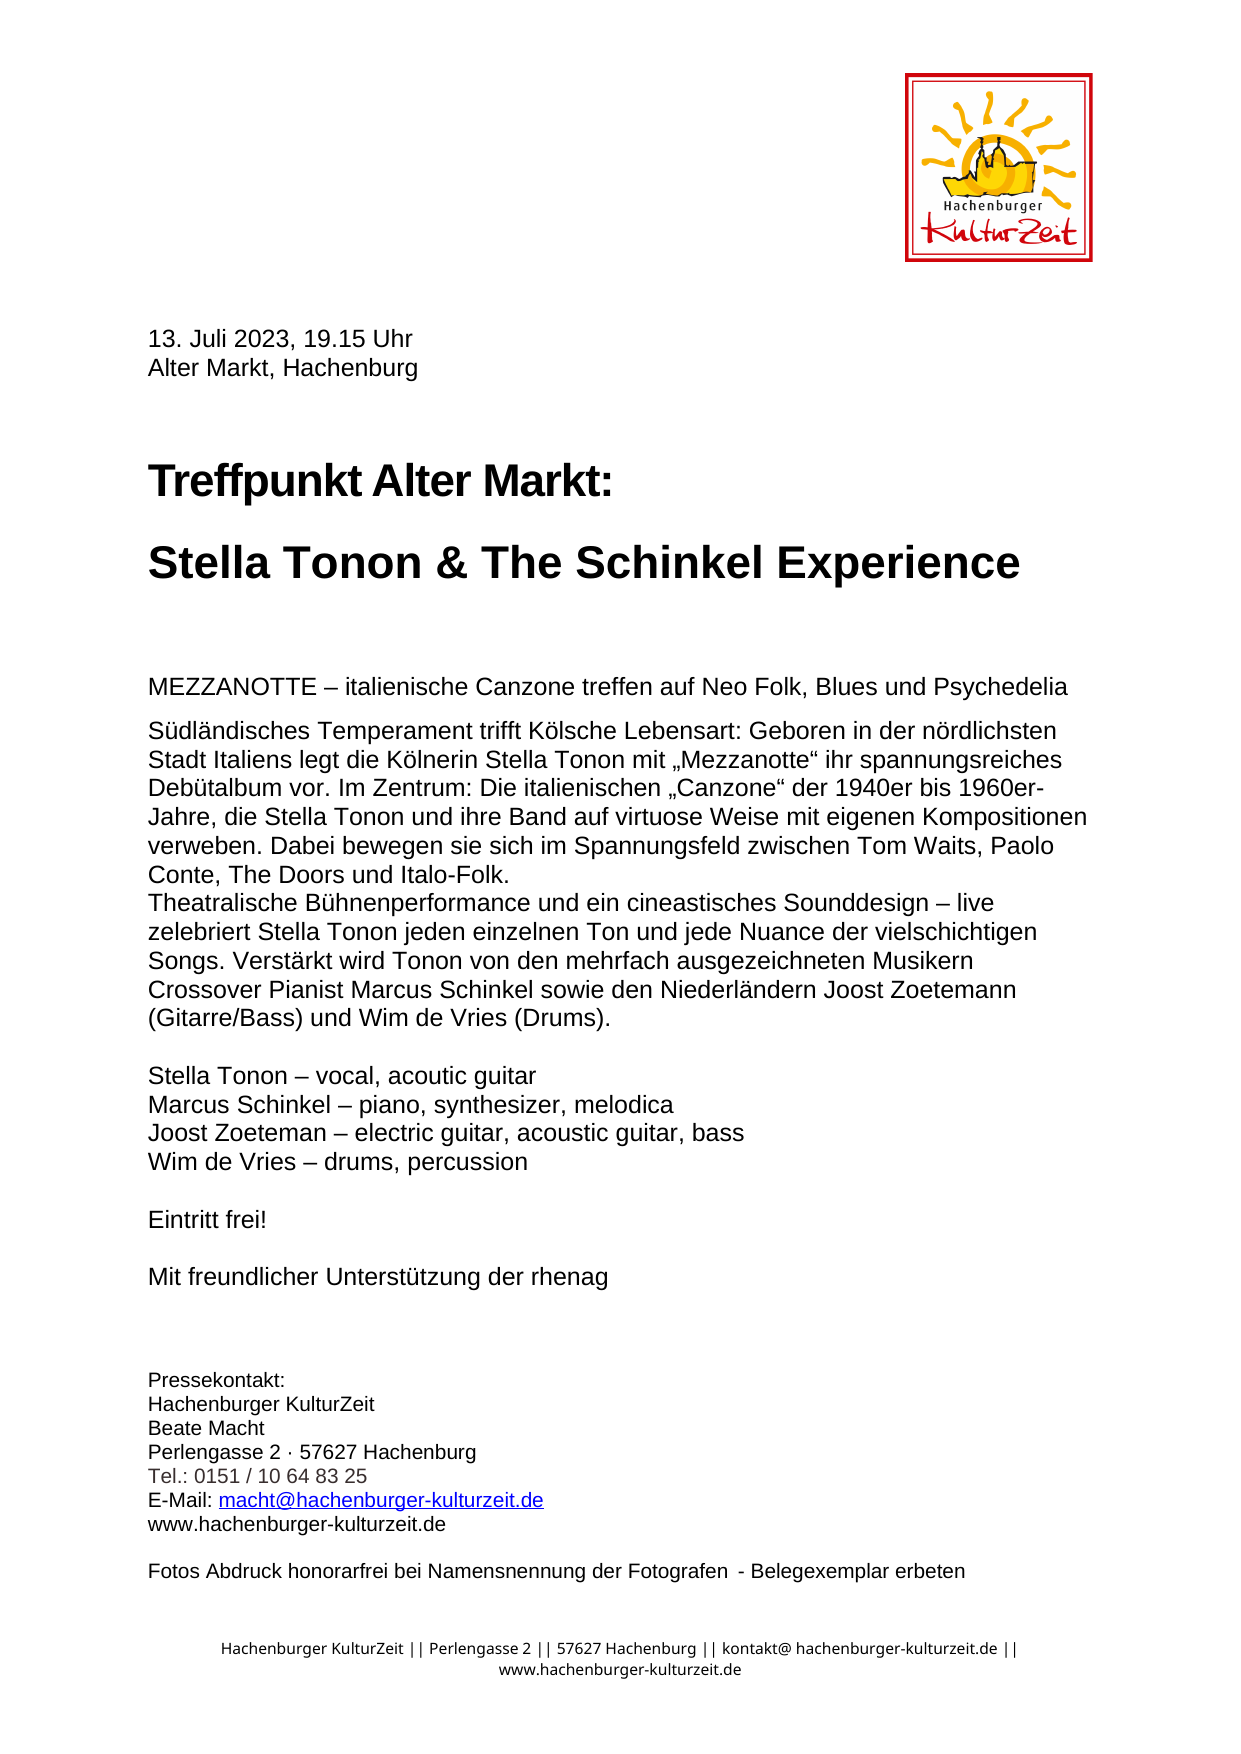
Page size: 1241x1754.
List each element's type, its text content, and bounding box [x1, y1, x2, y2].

text Wim de Vries – drums, percussion [148, 1147, 1093, 1176]
text Pressekontakt: [148, 1368, 1093, 1392]
picture [905, 73, 1093, 262]
text Stella Tonon – vocal, acoutic guitar [148, 1061, 1093, 1090]
subtitle Stella Tonon & The Schinkel Experience [148, 536, 1093, 643]
text Südländisches Temperament trifft Kölsche Lebensart: Geboren in der nördlichsten Stadt Italiens legt die Kölnerin Stella Tonon mit „Mezzanotte“ ihr spannungsreiches Debütalbum vor. Im Zentrum: Die italienischen „Canzone“ der 1940er bis 1960er-Jahre, die Stella Tonon und ihre Band auf virtuose Weise mit eigenen Kompositionen verweben. Dabei bewegen sie sich im Spannungsfeld zwischen Tom Waits, Paolo Conte, The Doors und Italo-Folk. [148, 716, 1093, 888]
text www.hachenburger-kulturzeit.de [148, 1511, 1093, 1535]
subtitle Treffpunkt Alter Markt: [148, 454, 1093, 506]
text Beate Macht [148, 1416, 1093, 1439]
text 13. Juli 2023, 19.15 Uhr [148, 324, 1093, 352]
text Joost Zoeteman – electric guitar, acoustic guitar, bass [148, 1118, 1093, 1147]
text Marcus Schinkel – piano, synthesizer, melodica [148, 1090, 1093, 1118]
subtitle MEZZANOTTE – italienische Canzone treffen auf Neo Folk, Blues und Psychedelia [148, 672, 1093, 701]
text Eintritt frei! [148, 1205, 1093, 1233]
text E-Mail: macht@hachenburger-kulturzeit.de [148, 1487, 1093, 1511]
text Fotos Abdruck honorarfrei bei Namensnennung der Fotografen - Belegexemplar erbeten [148, 1559, 1093, 1583]
text Alter Markt, Hachenburg [148, 352, 1093, 381]
text Theatralische Bühnenperformance und ein cineastisches Sounddesign – live zelebriert Stella Tonon jeden einzelnen Ton und jede Nuance der vielschichtigen Songs. Verstärkt wird Tonon von den mehrfach ausgezeichneten Musikern Crossover Pianist Marcus Schinkel sowie den Niederländern Joost Zoetemann (Gitarre/Bass) und Wim de Vries (Drums). [148, 888, 1093, 1032]
text Tel.: 0151 / 10 64 83 25 [148, 1463, 1093, 1487]
text Hachenburger KulturZeit [148, 1392, 1093, 1416]
text Mit freundlicher Unterstützung der rhenag [148, 1262, 1093, 1291]
text Perlengasse 2 · 57627 Hachenburg [148, 1439, 1093, 1463]
